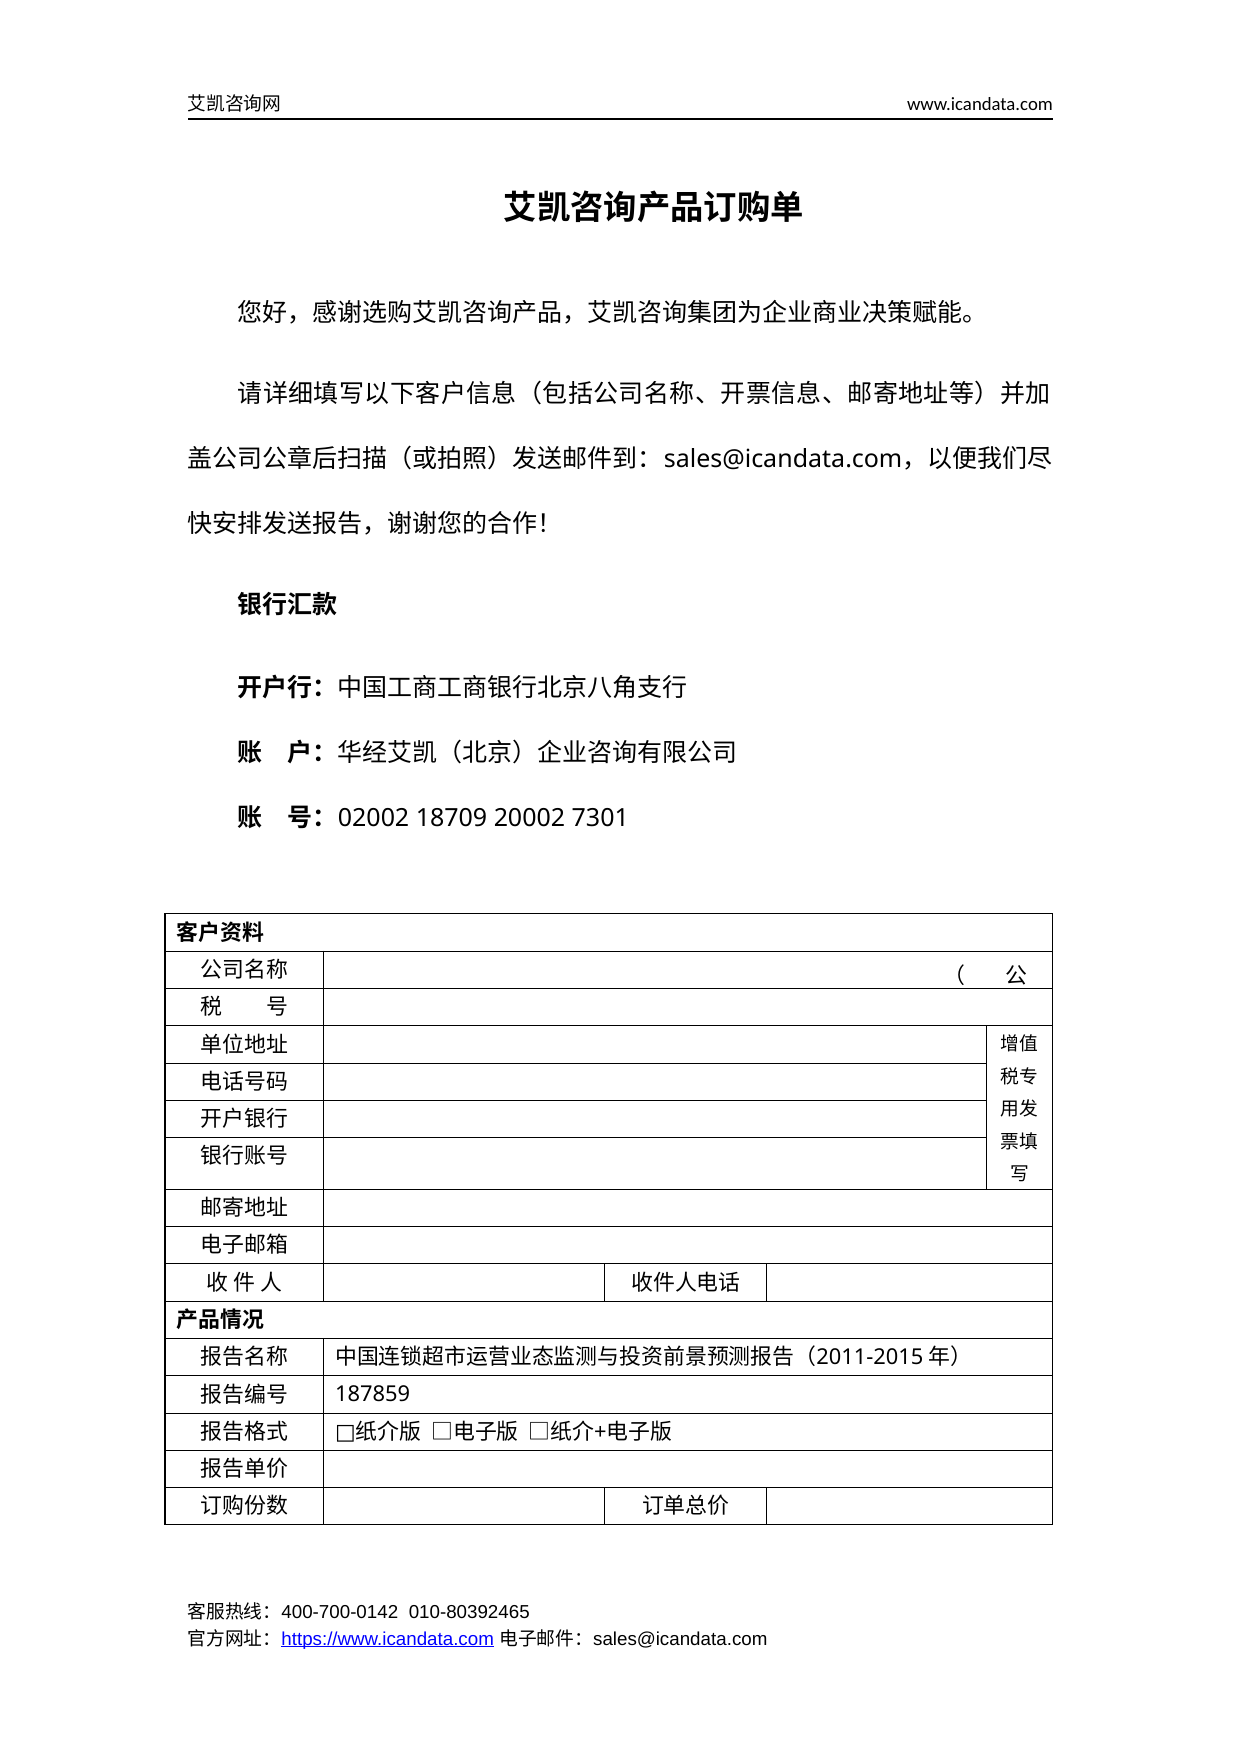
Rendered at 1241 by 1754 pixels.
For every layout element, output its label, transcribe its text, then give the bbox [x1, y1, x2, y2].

table_cell 报告编号 [166, 1376, 323, 1412]
table_cell [324, 952, 1052, 988]
table_cell 电话号码 [166, 1064, 323, 1100]
table_cell 报告格式 [166, 1414, 323, 1450]
table_cell [767, 1264, 1052, 1301]
table_cell 产品情况 [166, 1302, 1052, 1338]
table_cell 订单总价 [605, 1488, 766, 1524]
table_cell 邮寄地址 [166, 1190, 323, 1226]
text 银行汇款 [187, 570, 1053, 635]
text 艾凯咨询产品订购单 [187, 172, 1053, 237]
table_cell [767, 1488, 1052, 1524]
table_cell 收 件 人 [166, 1264, 323, 1301]
table_cell 公司名称 [166, 952, 323, 988]
table_cell [324, 1138, 986, 1189]
table_cell 开户银行 [166, 1101, 323, 1137]
table_cell 单位地址 [166, 1026, 323, 1062]
table_cell 收件人电话 [605, 1264, 766, 1301]
table_cell 银行账号 [166, 1138, 323, 1189]
table_header 客户资料 [166, 914, 1052, 951]
text 开户行：中国工商工商银行北京八角支行 [187, 653, 1053, 718]
table_cell 中国连锁超市运营业态监测与投资前景预测报告（2011-2015年） [324, 1339, 1052, 1375]
table_cell 增值税专用发票填写 [987, 1026, 1052, 1189]
text 您好，感谢选购艾凯咨询产品，艾凯咨询集团为企业商业决策赋能。 [187, 278, 1053, 343]
table_cell [324, 1227, 1052, 1263]
table_cell [324, 1101, 986, 1137]
text 账 号：02002 18709 20002 7301 [187, 783, 1053, 848]
table_cell [324, 1064, 986, 1100]
table_cell 税 号 [166, 989, 323, 1025]
table_cell [324, 1190, 1052, 1226]
table_cell [324, 1264, 604, 1301]
table_cell 报告单价 [166, 1451, 323, 1487]
text 账 户：华经艾凯（北京）企业咨询有限公司 [187, 718, 1053, 783]
table_cell 电子邮箱 [166, 1227, 323, 1263]
table_cell [324, 1026, 986, 1062]
table_cell □纸介版 □电子版 □纸介+电子版 [324, 1414, 1052, 1450]
table_cell [324, 1451, 1052, 1487]
table_cell 订购份数 [166, 1488, 323, 1524]
table_cell [324, 989, 1052, 1025]
table_cell 报告名称 [166, 1339, 323, 1375]
table_cell 187859 [324, 1376, 1052, 1412]
text 请详细填写以下客户信息（包括公司名称、开票信息、邮寄地址等）并加盖公司公章后扫描（或拍照）发送邮件到：sales@icandata.com，以便我们尽快安排发送报告，谢谢您的合作！ [187, 359, 1053, 554]
table_cell [324, 1488, 604, 1524]
